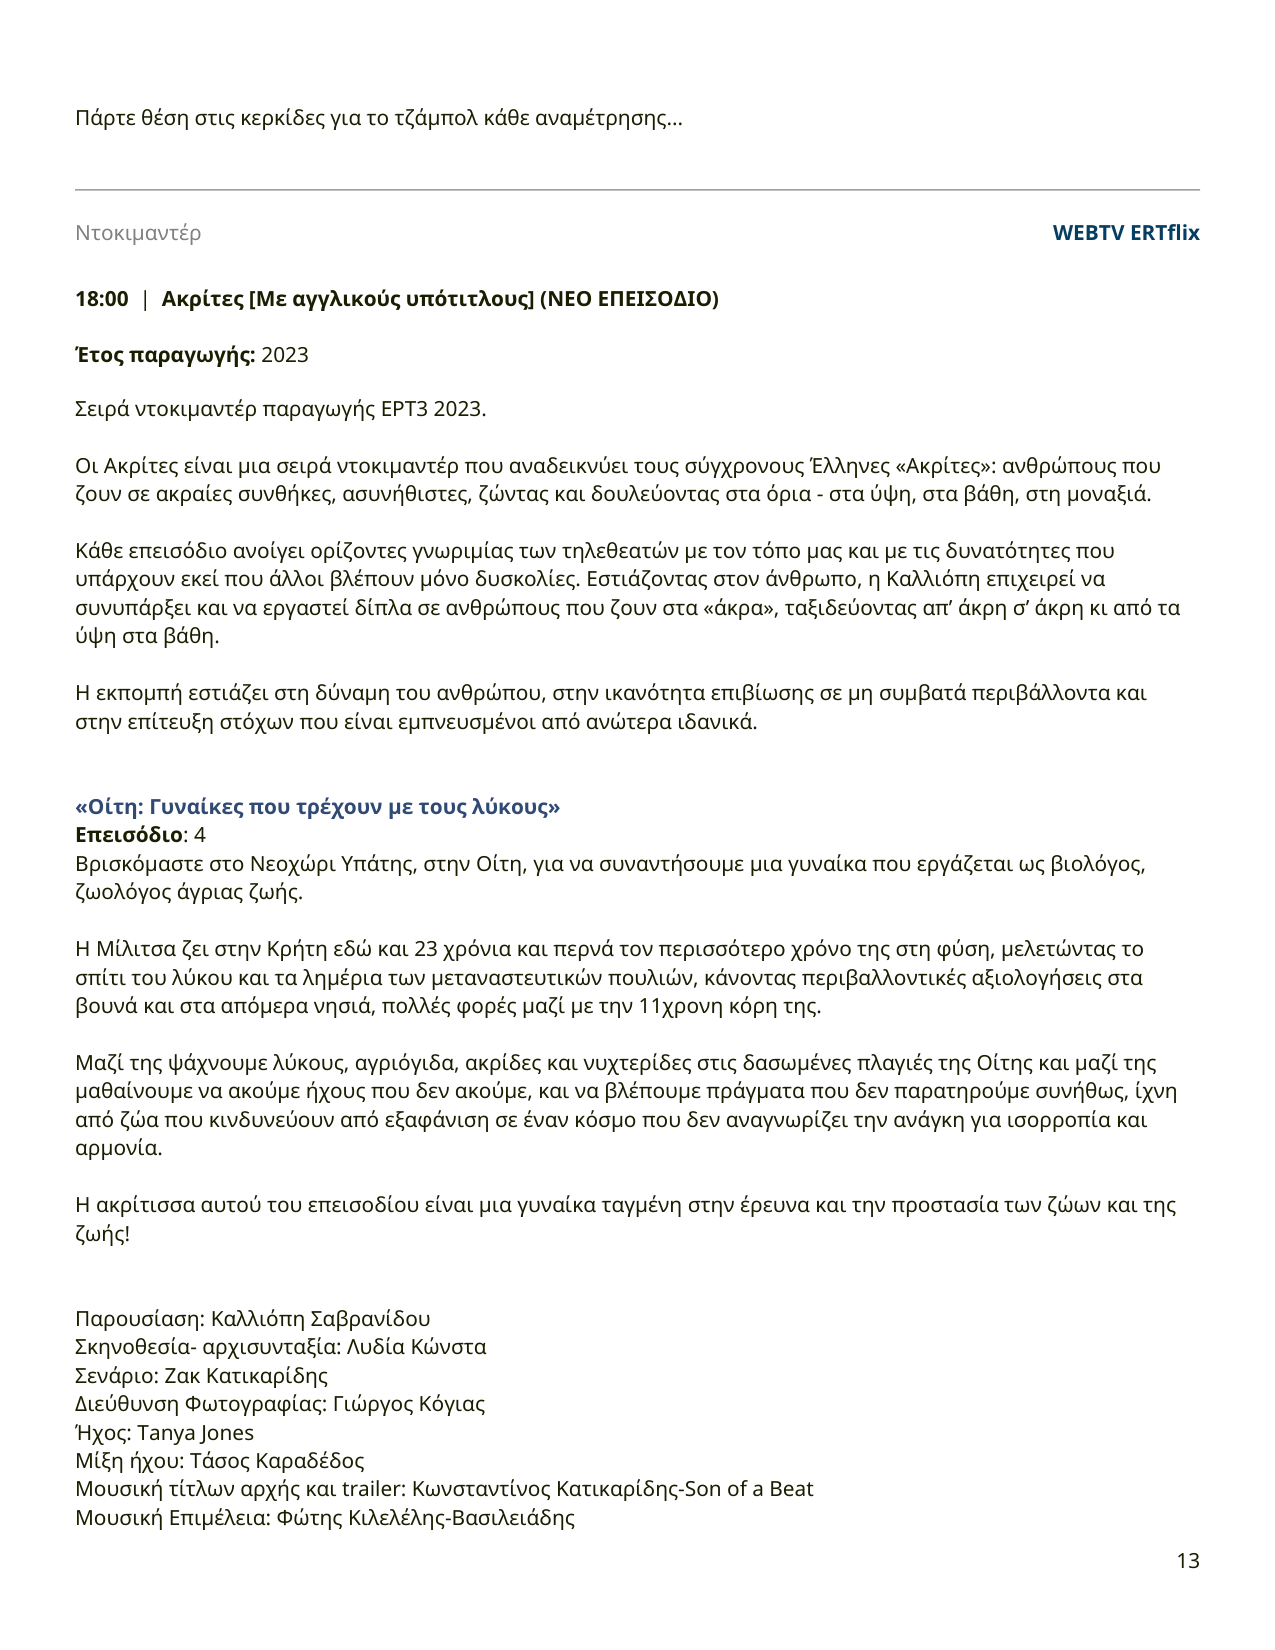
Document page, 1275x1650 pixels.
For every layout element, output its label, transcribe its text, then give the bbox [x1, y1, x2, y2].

text «Οίτη: Γυναίκες που τρέχουν με τους λύκους» Eπεισόδιο: 4 [75, 735, 1200, 849]
text Σειρά ντοκιμαντέρ παραγωγής ΕΡΤ3 2023. Οι Ακρίτες είναι μια σειρά ντοκιμαντέρ που αναδεικνύει τους σύγχρονους Έλληνες «Ακρίτες»: ανθρώπους που ζουν σε ακραίες συνθήκες, ασυνήθιστες, ζώντας και δουλεύοντας στα όρια - στα ύψη, στα βάθη, στη μοναξιά. Κάθε επεισόδιο ανοίγει ορίζοντες γνωριμίας των τηλεθεατών με τον τόπο μας και με τις δυνατότητες που υπάρχουν εκεί που άλλοι βλέπουν μόνο δυσκολίες. Εστιάζοντας στον άνθρωπο, η Καλλιόπη επιχειρεί να συνυπάρξει και να εργαστεί δίπλα σε ανθρώπους που ζουν στα «άκρα», ταξιδεύοντας απ’ άκρη σ’ άκρη κι από τα ύψη στα βάθη. Η εκπομπή εστιάζει στη δύναμη του ανθρώπου, στην ικανότητα επιβίωσης σε μη συμβατά περιβάλλοντα και στην επίτευξη στόχων που είναι εμπνευσμένοι από ανώτερα ιδανικά. [75, 394, 1200, 735]
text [75, 75, 1200, 132]
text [75, 1247, 1200, 1531]
table_header Ντοκιμαντέρ [75, 218, 637, 246]
table_header WEBTV ERTflix [638, 218, 1200, 246]
text 18:00 | Ακρίτες [Με αγγλικούς υπότιτλους] (ΝΕΟ ΕΠΕΙΣΟΔΙΟ) Έτος παραγωγής: 2023 [75, 246, 1200, 369]
text Βρισκόμαστε στο Νεοχώρι Υπάτης, στην Οίτη, για να συναντήσουμε μια γυναίκα που εργάζεται ως βιολόγος, ζωολόγος άγριας ζωής. Η Μίλιτσα ζει στην Κρήτη εδώ και 23 χρόνια και περνά τον περισσότερο χρόνο της στη φύση, μελετώντας το σπίτι του λύκου και τα λημέρια των μεταναστευτικών πουλιών, κάνοντας περιβαλλοντικές αξιολογήσεις στα βουνά και στα απόμερα νησιά, πολλές φορές μαζί με την 11χρονη κόρη της. Μαζί της ψάχνουμε λύκους, αγριόγιδα, ακρίδες και νυχτερίδες στις δασωμένες πλαγιές της Οίτης και μαζί της μαθαίνουμε να ακούμε ήχους που δεν ακούμε, και να βλέπουμε πράγματα που δεν παρατηρούμε συνήθως, ίχνη από ζώα που κινδυνεύουν από εξαφάνιση σε έναν κόσμο που δεν αναγνωρίζει την ανάγκη για ισορροπία και αρμονία. Η ακρίτισσα αυτού του επεισοδίου είναι μια γυναίκα ταγμένη στην έρευνα και την προστασία των ζώων και της ζωής! [75, 849, 1200, 1247]
